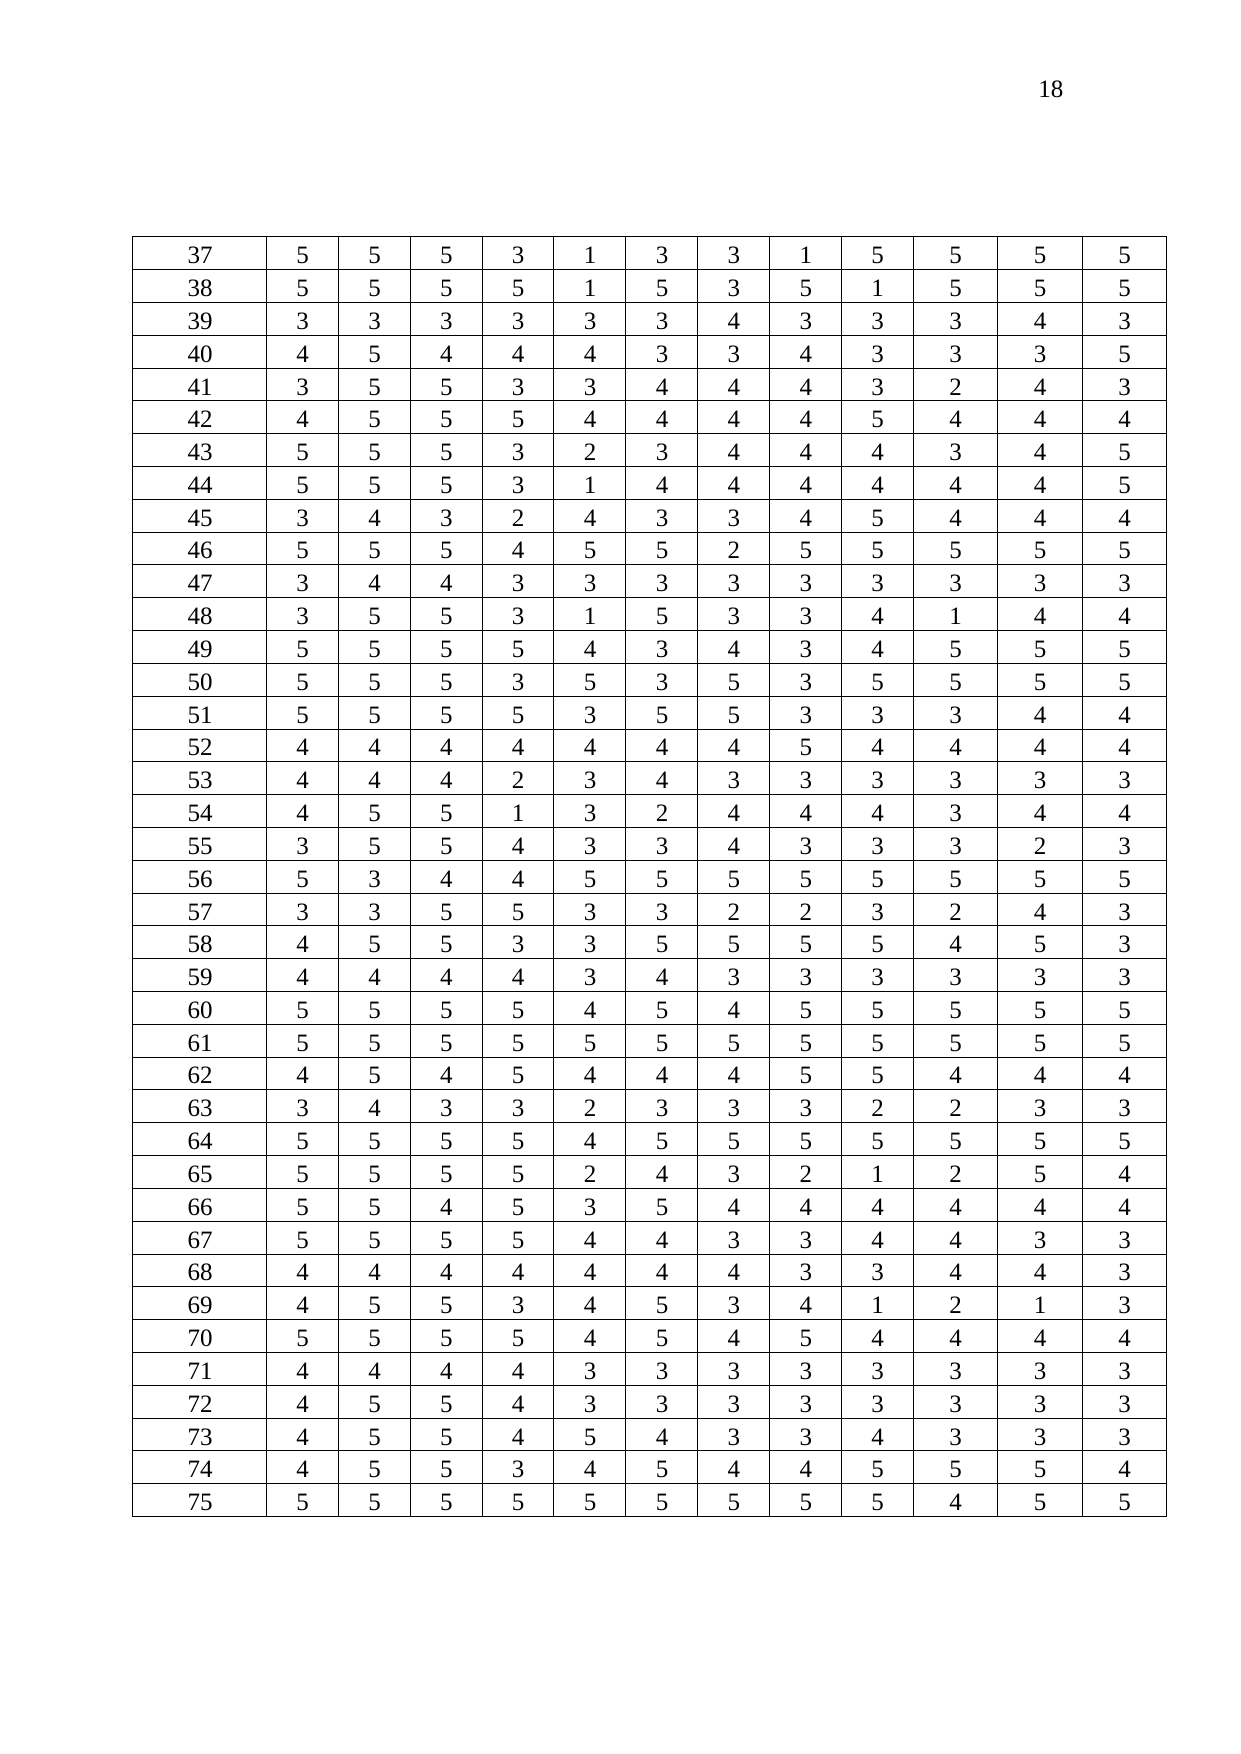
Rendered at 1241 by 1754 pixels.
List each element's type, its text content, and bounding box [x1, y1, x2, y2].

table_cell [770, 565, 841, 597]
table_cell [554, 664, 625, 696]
table_cell 40 [133, 336, 266, 367]
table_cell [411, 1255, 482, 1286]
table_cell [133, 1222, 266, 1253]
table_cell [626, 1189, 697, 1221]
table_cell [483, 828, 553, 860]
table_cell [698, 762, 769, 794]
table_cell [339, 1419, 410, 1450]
table_header 5 [339, 237, 410, 269]
table_cell 3 [842, 303, 913, 335]
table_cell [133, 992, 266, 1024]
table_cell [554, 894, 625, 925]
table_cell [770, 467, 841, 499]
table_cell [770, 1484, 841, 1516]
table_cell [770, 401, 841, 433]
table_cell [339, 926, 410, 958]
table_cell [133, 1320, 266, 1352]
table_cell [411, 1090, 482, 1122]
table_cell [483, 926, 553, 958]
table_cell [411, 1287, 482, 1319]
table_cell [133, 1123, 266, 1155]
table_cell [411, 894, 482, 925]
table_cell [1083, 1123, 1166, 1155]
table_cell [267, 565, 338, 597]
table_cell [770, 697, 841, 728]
table_header 1 [554, 237, 625, 269]
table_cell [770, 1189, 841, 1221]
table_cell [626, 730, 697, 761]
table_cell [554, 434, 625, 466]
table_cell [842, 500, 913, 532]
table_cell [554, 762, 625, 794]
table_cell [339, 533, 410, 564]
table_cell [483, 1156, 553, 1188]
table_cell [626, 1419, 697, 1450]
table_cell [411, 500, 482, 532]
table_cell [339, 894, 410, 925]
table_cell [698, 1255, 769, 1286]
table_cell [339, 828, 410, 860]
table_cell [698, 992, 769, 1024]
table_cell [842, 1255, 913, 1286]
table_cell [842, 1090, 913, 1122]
table_header 3 [698, 237, 769, 269]
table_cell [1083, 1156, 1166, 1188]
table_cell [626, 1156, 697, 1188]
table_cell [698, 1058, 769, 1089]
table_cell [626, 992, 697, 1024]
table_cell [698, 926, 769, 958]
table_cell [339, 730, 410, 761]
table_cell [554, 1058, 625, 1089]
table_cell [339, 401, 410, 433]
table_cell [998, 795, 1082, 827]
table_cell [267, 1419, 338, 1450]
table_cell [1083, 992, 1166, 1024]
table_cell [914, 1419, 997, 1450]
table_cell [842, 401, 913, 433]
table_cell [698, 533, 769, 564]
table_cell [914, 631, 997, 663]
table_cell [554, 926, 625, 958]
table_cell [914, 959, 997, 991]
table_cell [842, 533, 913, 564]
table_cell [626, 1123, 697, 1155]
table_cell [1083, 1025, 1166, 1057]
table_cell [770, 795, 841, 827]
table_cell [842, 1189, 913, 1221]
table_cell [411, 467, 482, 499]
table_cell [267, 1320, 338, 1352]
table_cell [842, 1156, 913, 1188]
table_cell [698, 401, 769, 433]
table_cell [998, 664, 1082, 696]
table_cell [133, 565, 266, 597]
table_cell 4 [411, 336, 482, 367]
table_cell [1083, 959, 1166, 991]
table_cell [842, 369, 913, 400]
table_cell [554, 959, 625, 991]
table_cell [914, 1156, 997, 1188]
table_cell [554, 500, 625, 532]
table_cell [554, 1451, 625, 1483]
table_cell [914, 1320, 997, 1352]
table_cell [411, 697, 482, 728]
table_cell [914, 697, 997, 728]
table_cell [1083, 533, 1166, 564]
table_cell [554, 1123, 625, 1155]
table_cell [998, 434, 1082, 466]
table_cell 3 [842, 336, 913, 367]
table_cell 5 [483, 270, 553, 302]
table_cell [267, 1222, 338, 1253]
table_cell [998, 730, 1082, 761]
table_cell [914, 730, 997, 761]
table_header 5 [267, 237, 338, 269]
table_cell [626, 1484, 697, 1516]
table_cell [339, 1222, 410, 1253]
table_cell 3 [554, 303, 625, 335]
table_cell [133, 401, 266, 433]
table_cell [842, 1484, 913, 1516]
table_header 1 [770, 237, 841, 269]
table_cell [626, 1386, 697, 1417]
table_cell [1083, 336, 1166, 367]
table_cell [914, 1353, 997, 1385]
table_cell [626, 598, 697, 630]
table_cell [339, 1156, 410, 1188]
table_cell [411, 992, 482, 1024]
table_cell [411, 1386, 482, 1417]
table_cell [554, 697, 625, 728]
table_cell 3 [698, 270, 769, 302]
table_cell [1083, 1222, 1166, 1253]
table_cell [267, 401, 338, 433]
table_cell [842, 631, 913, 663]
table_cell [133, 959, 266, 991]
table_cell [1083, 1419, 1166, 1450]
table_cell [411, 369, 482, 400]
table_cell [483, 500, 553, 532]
table_cell 1 [842, 270, 913, 302]
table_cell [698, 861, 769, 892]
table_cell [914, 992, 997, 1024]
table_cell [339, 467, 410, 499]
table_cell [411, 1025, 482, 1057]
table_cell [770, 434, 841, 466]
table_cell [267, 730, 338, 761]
table_cell 3 [339, 303, 410, 335]
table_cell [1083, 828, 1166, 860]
table_cell 3 [1083, 303, 1166, 335]
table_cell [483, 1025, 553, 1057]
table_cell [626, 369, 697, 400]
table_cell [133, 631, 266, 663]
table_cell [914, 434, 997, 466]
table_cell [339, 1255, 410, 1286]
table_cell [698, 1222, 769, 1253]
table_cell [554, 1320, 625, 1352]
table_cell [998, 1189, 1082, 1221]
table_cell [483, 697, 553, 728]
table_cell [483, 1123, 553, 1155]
table_cell 4 [554, 336, 625, 367]
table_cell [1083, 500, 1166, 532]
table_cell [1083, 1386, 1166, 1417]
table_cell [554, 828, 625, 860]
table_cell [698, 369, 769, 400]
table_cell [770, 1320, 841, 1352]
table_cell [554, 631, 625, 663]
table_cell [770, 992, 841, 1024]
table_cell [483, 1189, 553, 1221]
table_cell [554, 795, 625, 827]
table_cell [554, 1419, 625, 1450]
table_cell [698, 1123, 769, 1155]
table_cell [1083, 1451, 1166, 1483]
table_cell 3 [626, 336, 697, 367]
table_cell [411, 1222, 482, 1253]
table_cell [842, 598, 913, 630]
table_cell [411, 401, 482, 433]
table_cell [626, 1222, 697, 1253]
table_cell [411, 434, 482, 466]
table_header 3 [483, 237, 553, 269]
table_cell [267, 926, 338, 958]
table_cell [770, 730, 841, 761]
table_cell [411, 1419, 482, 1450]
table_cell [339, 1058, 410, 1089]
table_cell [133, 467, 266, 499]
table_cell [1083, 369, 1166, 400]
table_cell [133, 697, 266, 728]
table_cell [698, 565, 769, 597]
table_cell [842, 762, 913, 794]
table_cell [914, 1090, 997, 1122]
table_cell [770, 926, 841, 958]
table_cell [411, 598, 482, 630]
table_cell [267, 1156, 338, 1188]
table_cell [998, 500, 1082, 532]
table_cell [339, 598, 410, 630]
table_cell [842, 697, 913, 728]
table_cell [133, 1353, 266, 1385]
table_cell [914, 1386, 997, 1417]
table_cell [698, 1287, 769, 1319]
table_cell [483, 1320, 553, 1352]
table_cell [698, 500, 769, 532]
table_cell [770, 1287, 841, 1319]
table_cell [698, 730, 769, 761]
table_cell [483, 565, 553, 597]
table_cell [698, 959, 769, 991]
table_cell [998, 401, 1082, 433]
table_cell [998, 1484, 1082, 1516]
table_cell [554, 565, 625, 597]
table_header 5 [1083, 237, 1166, 269]
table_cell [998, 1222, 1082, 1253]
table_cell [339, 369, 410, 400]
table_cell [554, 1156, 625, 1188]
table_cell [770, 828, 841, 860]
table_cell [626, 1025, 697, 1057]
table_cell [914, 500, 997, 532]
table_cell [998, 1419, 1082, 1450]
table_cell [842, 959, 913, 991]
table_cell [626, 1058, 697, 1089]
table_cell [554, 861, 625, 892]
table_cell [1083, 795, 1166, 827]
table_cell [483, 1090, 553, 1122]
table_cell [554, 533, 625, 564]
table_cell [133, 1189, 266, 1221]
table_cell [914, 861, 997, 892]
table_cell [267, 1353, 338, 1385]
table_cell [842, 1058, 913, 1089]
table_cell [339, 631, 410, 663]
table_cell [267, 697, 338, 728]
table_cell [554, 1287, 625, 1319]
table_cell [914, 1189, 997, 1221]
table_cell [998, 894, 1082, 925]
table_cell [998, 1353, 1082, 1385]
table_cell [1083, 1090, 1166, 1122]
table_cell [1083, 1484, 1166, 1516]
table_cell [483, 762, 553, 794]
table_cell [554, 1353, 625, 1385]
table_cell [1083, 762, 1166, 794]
table_cell 4 [770, 336, 841, 367]
table_header 5 [914, 237, 997, 269]
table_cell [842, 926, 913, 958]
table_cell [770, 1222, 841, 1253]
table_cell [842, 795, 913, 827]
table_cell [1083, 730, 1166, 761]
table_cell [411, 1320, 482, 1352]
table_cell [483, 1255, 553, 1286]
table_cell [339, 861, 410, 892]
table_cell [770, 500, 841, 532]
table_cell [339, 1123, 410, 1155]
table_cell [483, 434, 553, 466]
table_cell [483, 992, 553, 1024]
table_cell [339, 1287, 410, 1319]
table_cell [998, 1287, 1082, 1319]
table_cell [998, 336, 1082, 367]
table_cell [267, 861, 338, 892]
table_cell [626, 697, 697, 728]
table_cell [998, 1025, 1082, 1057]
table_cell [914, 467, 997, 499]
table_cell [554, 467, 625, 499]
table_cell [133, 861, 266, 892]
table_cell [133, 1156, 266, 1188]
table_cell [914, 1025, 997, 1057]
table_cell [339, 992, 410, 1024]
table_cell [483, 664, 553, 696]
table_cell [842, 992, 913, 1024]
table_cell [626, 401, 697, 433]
table_cell 3 [698, 336, 769, 367]
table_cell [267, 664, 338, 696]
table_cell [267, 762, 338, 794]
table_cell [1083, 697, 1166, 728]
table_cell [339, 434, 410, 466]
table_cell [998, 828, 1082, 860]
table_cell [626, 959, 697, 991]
table_cell 3 [626, 303, 697, 335]
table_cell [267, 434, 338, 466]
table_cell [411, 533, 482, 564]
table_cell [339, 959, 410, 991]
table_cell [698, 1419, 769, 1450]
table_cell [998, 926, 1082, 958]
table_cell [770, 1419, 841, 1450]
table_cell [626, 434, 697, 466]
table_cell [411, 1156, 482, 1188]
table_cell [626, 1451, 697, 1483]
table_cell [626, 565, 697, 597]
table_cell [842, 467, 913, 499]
table_cell 4 [998, 303, 1082, 335]
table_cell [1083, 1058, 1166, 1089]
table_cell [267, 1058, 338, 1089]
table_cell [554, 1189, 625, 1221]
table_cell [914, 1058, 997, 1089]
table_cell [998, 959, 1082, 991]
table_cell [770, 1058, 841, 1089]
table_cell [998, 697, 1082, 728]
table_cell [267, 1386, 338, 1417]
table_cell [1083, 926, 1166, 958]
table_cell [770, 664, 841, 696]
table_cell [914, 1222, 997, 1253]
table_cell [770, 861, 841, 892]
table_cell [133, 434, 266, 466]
table_cell 5 [339, 270, 410, 302]
table_cell 1 [554, 270, 625, 302]
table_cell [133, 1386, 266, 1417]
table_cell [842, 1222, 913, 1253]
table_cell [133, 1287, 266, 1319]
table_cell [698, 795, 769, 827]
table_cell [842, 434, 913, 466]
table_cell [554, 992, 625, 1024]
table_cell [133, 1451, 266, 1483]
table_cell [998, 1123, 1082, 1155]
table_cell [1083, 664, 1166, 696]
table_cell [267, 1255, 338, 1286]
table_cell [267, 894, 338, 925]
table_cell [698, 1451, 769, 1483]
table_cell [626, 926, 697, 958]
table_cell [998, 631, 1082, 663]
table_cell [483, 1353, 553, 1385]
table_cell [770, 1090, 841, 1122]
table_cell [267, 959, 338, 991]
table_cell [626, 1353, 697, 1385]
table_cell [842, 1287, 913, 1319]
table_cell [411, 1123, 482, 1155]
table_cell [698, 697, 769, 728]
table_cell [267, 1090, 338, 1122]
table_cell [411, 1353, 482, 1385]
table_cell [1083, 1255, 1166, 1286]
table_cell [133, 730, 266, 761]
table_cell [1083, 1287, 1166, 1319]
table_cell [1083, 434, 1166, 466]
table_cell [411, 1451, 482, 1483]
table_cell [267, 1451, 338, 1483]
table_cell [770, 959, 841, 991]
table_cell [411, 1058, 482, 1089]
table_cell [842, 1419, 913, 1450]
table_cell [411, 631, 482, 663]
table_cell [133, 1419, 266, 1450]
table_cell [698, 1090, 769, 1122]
table_cell 5 [914, 270, 997, 302]
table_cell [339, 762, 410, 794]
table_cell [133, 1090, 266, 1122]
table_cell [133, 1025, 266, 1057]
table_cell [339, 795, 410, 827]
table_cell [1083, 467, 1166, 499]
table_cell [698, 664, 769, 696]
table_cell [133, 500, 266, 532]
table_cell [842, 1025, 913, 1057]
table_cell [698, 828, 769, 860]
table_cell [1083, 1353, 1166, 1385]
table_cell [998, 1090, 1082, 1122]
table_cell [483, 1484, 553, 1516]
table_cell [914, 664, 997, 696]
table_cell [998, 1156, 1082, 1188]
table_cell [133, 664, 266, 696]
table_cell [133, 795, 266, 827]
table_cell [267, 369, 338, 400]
table_cell 38 [133, 270, 266, 302]
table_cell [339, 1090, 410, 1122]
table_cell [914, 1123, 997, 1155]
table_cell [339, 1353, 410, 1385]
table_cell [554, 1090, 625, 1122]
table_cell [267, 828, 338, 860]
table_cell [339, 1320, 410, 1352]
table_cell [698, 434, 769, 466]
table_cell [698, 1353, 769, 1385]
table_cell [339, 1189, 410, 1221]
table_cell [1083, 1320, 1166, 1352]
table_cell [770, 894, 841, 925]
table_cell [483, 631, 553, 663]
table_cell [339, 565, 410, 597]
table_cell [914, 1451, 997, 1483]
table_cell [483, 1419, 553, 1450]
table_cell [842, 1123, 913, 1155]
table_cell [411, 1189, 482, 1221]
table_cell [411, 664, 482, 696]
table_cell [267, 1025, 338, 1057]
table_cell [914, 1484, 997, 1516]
table_cell 4 [267, 336, 338, 367]
table_header 5 [842, 237, 913, 269]
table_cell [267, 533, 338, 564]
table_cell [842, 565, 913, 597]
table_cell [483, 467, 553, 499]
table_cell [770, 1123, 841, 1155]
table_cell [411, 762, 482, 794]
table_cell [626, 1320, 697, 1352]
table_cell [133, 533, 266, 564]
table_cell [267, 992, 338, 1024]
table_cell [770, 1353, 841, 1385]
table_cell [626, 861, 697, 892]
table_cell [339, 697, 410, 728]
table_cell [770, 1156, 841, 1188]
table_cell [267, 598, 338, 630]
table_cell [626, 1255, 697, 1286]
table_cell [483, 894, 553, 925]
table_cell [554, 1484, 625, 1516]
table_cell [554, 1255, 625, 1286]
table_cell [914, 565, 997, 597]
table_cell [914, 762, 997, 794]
table_cell 5 [998, 270, 1082, 302]
table_cell 5 [770, 270, 841, 302]
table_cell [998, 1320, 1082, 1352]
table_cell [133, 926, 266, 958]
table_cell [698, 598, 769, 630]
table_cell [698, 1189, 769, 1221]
table_cell 5 [339, 336, 410, 367]
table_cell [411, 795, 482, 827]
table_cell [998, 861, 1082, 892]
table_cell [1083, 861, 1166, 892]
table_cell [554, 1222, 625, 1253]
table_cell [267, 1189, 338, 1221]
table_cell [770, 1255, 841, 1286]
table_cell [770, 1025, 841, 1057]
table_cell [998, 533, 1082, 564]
table_cell 5 [411, 270, 482, 302]
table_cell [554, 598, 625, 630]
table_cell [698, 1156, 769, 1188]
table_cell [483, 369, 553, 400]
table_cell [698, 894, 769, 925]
table_cell 5 [626, 270, 697, 302]
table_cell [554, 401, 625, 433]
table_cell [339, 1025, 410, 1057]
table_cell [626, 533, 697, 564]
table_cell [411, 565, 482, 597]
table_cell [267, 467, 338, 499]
table_header 37 [133, 237, 266, 269]
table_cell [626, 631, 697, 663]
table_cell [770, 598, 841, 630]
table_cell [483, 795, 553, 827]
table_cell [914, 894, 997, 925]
table_cell 3 [267, 303, 338, 335]
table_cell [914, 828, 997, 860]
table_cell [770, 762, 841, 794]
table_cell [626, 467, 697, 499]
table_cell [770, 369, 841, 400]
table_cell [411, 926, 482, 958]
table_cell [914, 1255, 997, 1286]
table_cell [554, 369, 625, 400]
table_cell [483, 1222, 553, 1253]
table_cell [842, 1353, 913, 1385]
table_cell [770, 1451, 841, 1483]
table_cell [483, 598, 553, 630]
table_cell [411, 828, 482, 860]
table_cell 3 [411, 303, 482, 335]
table_cell 3 [914, 336, 997, 367]
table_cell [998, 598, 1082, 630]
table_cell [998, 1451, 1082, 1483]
table_cell 39 [133, 303, 266, 335]
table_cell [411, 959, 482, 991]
table_cell 3 [914, 303, 997, 335]
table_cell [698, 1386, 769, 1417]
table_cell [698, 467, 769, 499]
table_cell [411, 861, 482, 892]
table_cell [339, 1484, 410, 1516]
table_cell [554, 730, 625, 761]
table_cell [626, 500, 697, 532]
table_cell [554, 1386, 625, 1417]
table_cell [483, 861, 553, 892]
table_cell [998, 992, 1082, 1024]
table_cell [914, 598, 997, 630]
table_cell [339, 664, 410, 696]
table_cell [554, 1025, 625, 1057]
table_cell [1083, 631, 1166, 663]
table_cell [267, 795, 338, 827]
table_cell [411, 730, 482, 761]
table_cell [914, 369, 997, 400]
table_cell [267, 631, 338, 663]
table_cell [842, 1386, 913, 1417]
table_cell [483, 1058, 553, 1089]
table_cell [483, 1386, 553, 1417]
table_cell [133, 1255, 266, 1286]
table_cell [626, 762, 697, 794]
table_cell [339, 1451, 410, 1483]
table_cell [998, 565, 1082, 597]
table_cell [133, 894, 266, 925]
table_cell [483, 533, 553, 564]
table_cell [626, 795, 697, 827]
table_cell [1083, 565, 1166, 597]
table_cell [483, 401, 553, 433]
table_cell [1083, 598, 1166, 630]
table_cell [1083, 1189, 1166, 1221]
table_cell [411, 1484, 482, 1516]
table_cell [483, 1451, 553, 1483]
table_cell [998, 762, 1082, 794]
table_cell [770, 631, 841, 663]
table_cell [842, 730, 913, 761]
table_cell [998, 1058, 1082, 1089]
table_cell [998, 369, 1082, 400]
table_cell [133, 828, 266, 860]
table_cell 5 [267, 270, 338, 302]
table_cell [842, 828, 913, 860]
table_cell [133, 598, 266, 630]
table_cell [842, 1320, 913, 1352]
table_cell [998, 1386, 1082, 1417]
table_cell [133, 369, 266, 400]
table_header 3 [626, 237, 697, 269]
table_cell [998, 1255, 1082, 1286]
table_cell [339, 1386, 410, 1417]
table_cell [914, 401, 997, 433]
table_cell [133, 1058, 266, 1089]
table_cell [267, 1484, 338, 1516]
table_cell 4 [698, 303, 769, 335]
table_cell 5 [1083, 270, 1166, 302]
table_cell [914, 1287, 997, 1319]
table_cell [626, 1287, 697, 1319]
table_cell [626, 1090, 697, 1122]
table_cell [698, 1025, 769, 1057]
table_cell 3 [483, 303, 553, 335]
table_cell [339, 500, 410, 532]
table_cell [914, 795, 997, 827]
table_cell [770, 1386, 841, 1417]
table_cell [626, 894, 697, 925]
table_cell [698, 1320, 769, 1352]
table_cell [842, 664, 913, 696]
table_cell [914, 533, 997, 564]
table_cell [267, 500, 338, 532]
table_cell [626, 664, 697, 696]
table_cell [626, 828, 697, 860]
table_cell 4 [483, 336, 553, 367]
table_cell 3 [770, 303, 841, 335]
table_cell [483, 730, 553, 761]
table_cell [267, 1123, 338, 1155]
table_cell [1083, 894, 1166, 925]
table_header 5 [411, 237, 482, 269]
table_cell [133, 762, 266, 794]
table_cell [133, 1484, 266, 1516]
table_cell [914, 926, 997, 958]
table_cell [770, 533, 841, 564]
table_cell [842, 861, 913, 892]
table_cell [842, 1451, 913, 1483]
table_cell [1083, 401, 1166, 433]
table_header 5 [998, 237, 1082, 269]
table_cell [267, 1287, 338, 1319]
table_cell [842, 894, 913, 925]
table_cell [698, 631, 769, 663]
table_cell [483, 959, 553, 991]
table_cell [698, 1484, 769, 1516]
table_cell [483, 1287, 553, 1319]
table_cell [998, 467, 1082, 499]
